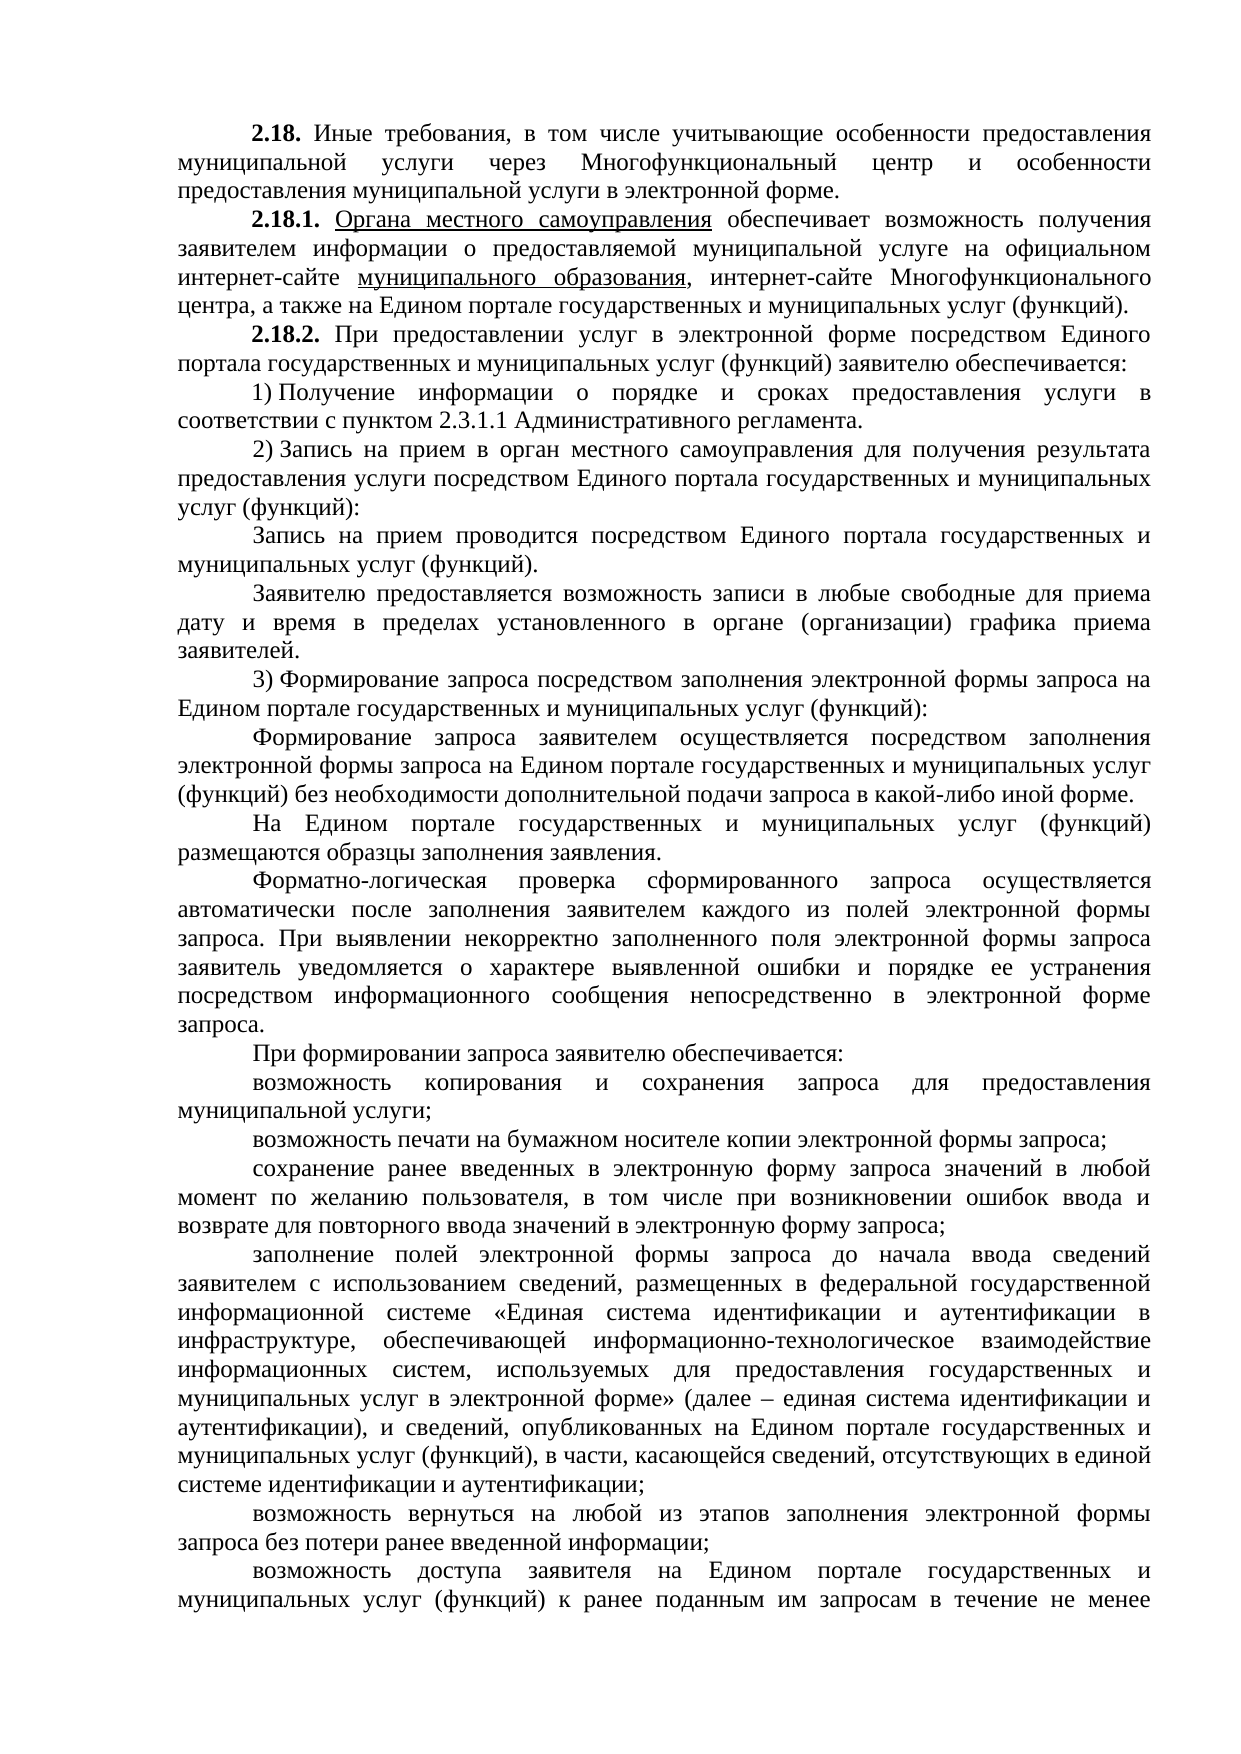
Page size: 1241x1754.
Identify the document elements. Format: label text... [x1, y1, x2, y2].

text заполнение полей электронной формы запроса до начала ввода сведений заявителем с использованием сведений, размещенных в федеральной государственной информационной системе «Единая система идентификации и аутентификации в инфраструктуре, обеспечивающей информационно-технологическое взаимодействие информационных систем, используемых для предоставления государственных и муниципальных услуг в электронной форме» (далее – единая система идентификации и аутентификации), и сведений, опубликованных на Едином портале государственных и муниципальных услуг (функций), в части, касающейся сведений, отсутствующих в единой системе идентификации и аутентификации; [177, 1239, 1152, 1498]
text Форматно-логическая проверка сформированного запроса осуществляется автоматически после заполнения заявителем каждого из полей электронной формы запроса. При выявлении некорректно заполненного поля электронной формы запроса заявитель уведомляется о характере выявленной ошибки и порядке ее устранения посредством информационного сообщения непосредственно в электронной форме запроса. [177, 866, 1152, 1038]
text 2.18. Иные требования, в том числе учитывающие особенности предоставления муниципальной услуги через Многофункциональный центр и особенности предоставления муниципальной услуги в электронной форме. [177, 118, 1152, 204]
text 1) Получение информации о порядке и сроках предоставления услуги в соответствии с пунктом 2.3.1.1 Административного регламента. [177, 377, 1152, 434]
text Запись на прием проводится посредством Единого портала государственных и муниципальных услуг (функций). [177, 521, 1152, 578]
text возможность печати на бумажном носителе копии электронной формы запроса; [177, 1124, 1152, 1153]
text 2.18.1. Органа местного самоуправления обеспечивает возможность получения заявителем информации о предоставляемой муниципальной услуге на официальном интернет-сайте муниципального образования, интернет-сайте Многофункционального центра, а также на Едином портале государственных и муниципальных услуг (функций). [177, 204, 1152, 319]
text Заявителю предоставляется возможность записи в любые свободные для приема дату и время в пределах установленного в органе (организации) графика приема заявителей. [177, 578, 1152, 664]
text Формирование запроса заявителем осуществляется посредством заполнения электронной формы запроса на Едином портале государственных и муниципальных услуг (функций) без необходимости дополнительной подачи запроса в какой-либо иной форме. [177, 722, 1152, 808]
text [177, 1556, 1152, 1613]
text возможность копирования и сохранения запроса для предоставления муниципальной услуги; [177, 1067, 1152, 1124]
text 3) Формирование запроса посредством заполнения электронной формы запроса на Едином портале государственных и муниципальных услуг (функций): [177, 664, 1152, 722]
text 2.18.2. При предоставлении услуг в электронной форме посредством Единого портала государственных и муниципальных услуг (функций) заявителю обеспечивается: [177, 319, 1152, 377]
text возможность вернуться на любой из этапов заполнения электронной формы запроса без потери ранее введенной информации; [177, 1498, 1152, 1556]
text На Едином портале государственных и муниципальных услуг (функций) размещаются образцы заполнения заявления. [177, 808, 1152, 866]
text сохранение ранее введенных в электронную форму запроса значений в любой момент по желанию пользователя, в том числе при возникновении ошибок ввода и возврате для повторного ввода значений в электронную форму запроса; [177, 1153, 1152, 1239]
text 2) Запись на прием в орган местного самоуправления для получения результата предоставления услуги посредством Единого портала государственных и муниципальных услуг (функций): [177, 434, 1152, 521]
text При формировании запроса заявителю обеспечивается: [177, 1038, 1152, 1067]
